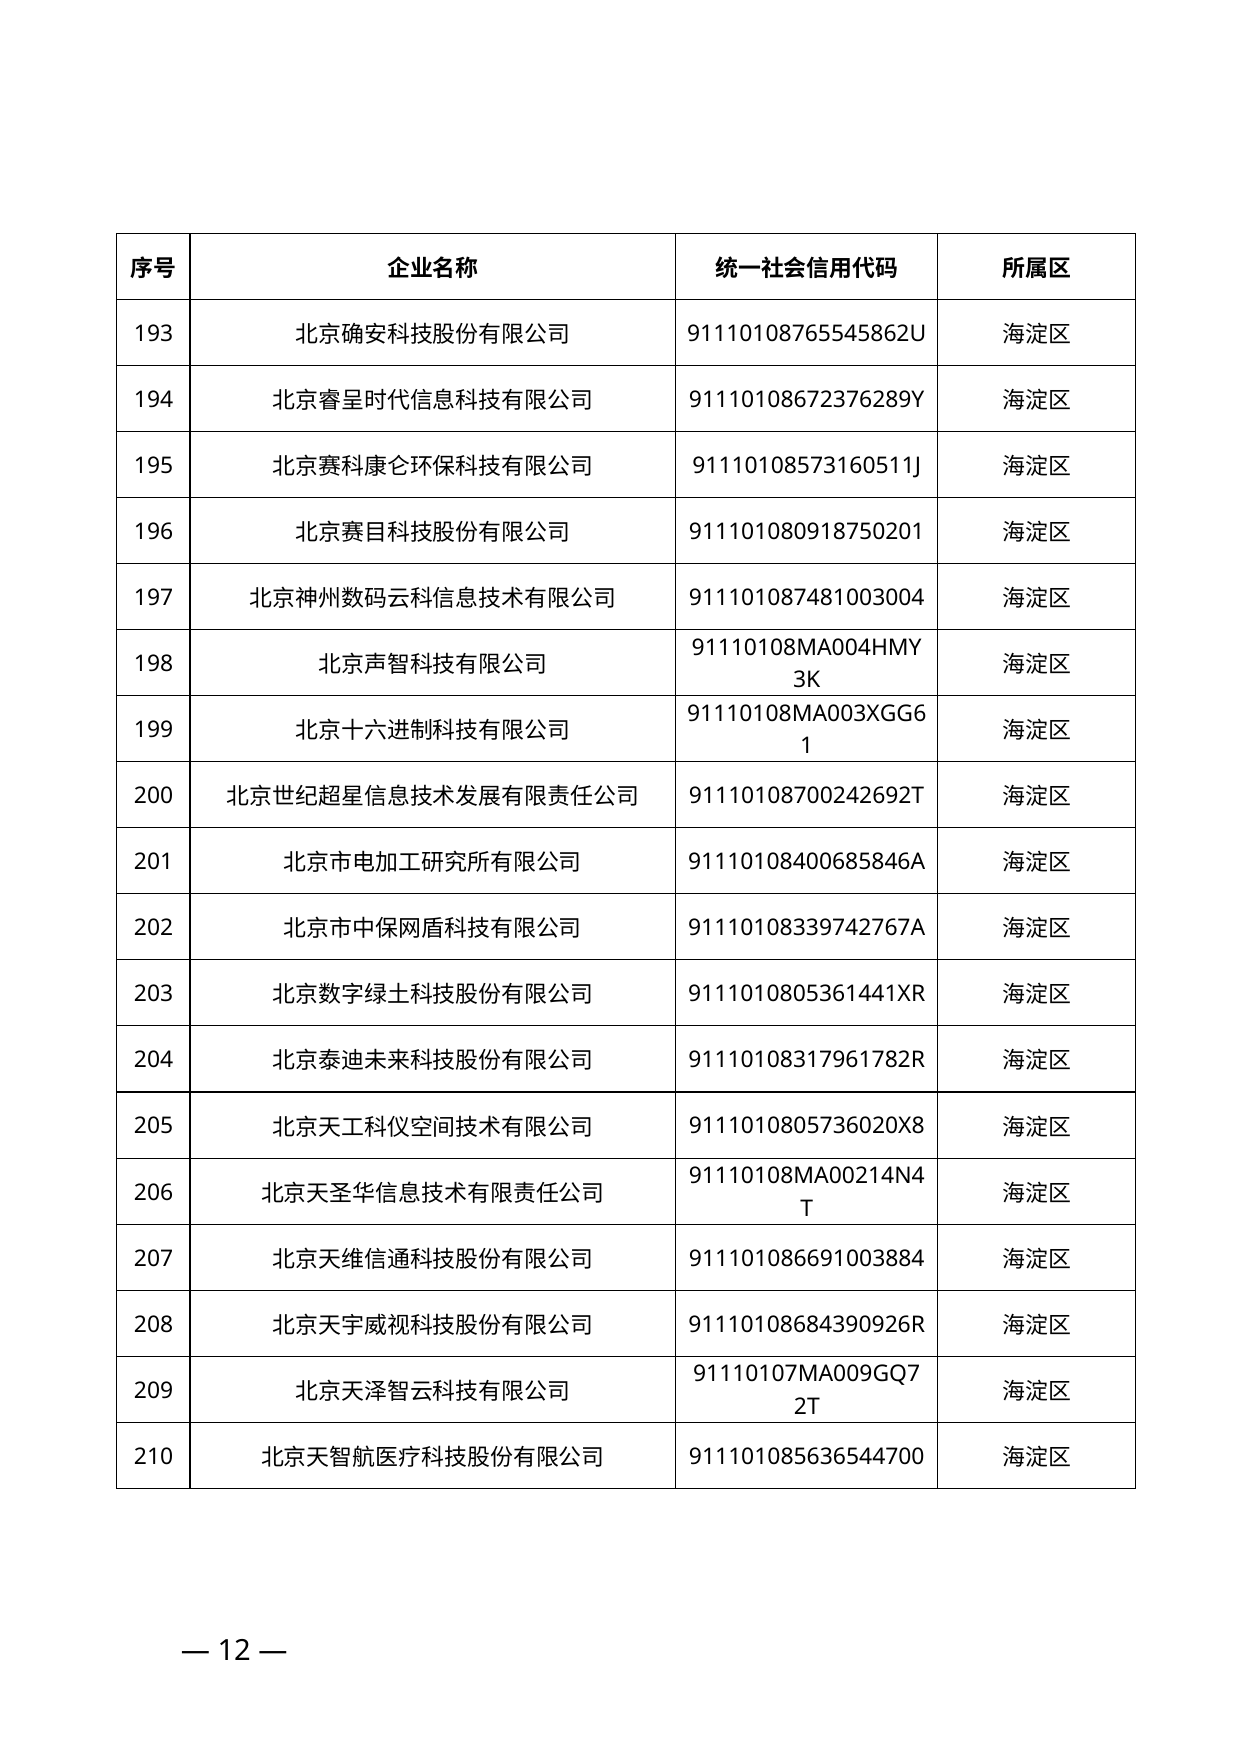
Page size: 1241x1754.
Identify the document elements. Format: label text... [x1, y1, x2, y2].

table_cell 198 [117, 630, 189, 695]
table_cell 203 [117, 960, 189, 1025]
table_cell 208 [117, 1291, 189, 1356]
table_cell 197 [117, 564, 189, 629]
table_cell 9111010805361441XR [676, 960, 937, 1025]
table_cell 北京市中保网盾科技有限公司 [191, 894, 675, 959]
table_cell 202 [117, 894, 189, 959]
table_cell 北京泰迪未来科技股份有限公司 [191, 1026, 675, 1091]
table_cell 91110108672376289Y [676, 366, 937, 431]
table_cell 9111010805736020X8 [676, 1093, 937, 1157]
table_cell 海淀区 [938, 366, 1135, 431]
table_cell 209 [117, 1357, 189, 1422]
table_cell 北京天宇威视科技股份有限公司 [191, 1291, 675, 1356]
table_cell 北京神州数码云科信息技术有限公司 [191, 564, 675, 629]
table_cell 海淀区 [938, 960, 1135, 1025]
table_cell 海淀区 [938, 432, 1135, 497]
table_cell 北京十六进制科技有限公司 [191, 696, 675, 761]
table_cell 206 [117, 1159, 189, 1223]
table_cell 91110107MA009GQ72T [676, 1357, 937, 1422]
table_cell 91110108MA00214N4T [676, 1159, 937, 1223]
table_cell 海淀区 [938, 894, 1135, 959]
table_cell 海淀区 [938, 1026, 1135, 1091]
table_cell 海淀区 [938, 1093, 1135, 1157]
table_cell 海淀区 [938, 1159, 1135, 1223]
table_cell 北京天工科仪空间技术有限公司 [191, 1093, 675, 1157]
table_cell 北京天圣华信息技术有限责任公司 [191, 1159, 675, 1223]
table_cell 北京市电加工研究所有限公司 [191, 828, 675, 893]
table_cell 911101087481003004 [676, 564, 937, 629]
table_header 所属区 [938, 234, 1135, 299]
table_cell 海淀区 [938, 1225, 1135, 1289]
table_header 统一社会信用代码 [676, 234, 937, 299]
table_cell 北京天泽智云科技有限公司 [191, 1357, 675, 1422]
table_cell 海淀区 [938, 498, 1135, 563]
table_cell 海淀区 [938, 696, 1135, 761]
table_cell 北京天智航医疗科技股份有限公司 [191, 1423, 675, 1488]
table_cell 北京确安科技股份有限公司 [191, 300, 675, 365]
table_cell 海淀区 [938, 1423, 1135, 1488]
table_cell 北京睿呈时代信息科技有限公司 [191, 366, 675, 431]
table_cell 91110108MA004HMY3K [676, 630, 937, 695]
table_cell 210 [117, 1423, 189, 1488]
table_cell 北京天维信通科技股份有限公司 [191, 1225, 675, 1289]
table_cell 196 [117, 498, 189, 563]
table_cell 91110108765545862U [676, 300, 937, 365]
table_cell 北京声智科技有限公司 [191, 630, 675, 695]
table_cell 海淀区 [938, 630, 1135, 695]
table_cell 91110108684390926R [676, 1291, 937, 1356]
table_cell 北京赛目科技股份有限公司 [191, 498, 675, 563]
table_header 企业名称 [191, 234, 675, 299]
table_cell 91110108573160511J [676, 432, 937, 497]
table_cell 193 [117, 300, 189, 365]
table_cell 91110108400685846A [676, 828, 937, 893]
table_cell 91110108339742767A [676, 894, 937, 959]
table_cell 海淀区 [938, 564, 1135, 629]
table_cell 204 [117, 1026, 189, 1091]
table_cell 201 [117, 828, 189, 893]
table_cell 海淀区 [938, 300, 1135, 365]
table_cell 91110108317961782R [676, 1026, 937, 1091]
table_cell 北京赛科康仑环保科技有限公司 [191, 432, 675, 497]
table_cell 海淀区 [938, 1291, 1135, 1356]
table_cell 海淀区 [938, 1357, 1135, 1422]
table_cell 北京世纪超星信息技术发展有限责任公司 [191, 762, 675, 827]
table_cell 207 [117, 1225, 189, 1289]
table_cell 195 [117, 432, 189, 497]
table_cell 205 [117, 1093, 189, 1157]
table_cell 199 [117, 696, 189, 761]
table_cell 海淀区 [938, 762, 1135, 827]
table_cell 194 [117, 366, 189, 431]
table_cell 北京数字绿土科技股份有限公司 [191, 960, 675, 1025]
table_header 序号 [117, 234, 189, 299]
table_cell 91110108700242692T [676, 762, 937, 827]
table_cell 911101086691003884 [676, 1225, 937, 1289]
table_cell 91110108MA003XGG61 [676, 696, 937, 761]
table_cell 海淀区 [938, 828, 1135, 893]
table_cell 200 [117, 762, 189, 827]
table_cell 911101080918750201 [676, 498, 937, 563]
table_cell 911101085636544700 [676, 1423, 937, 1488]
